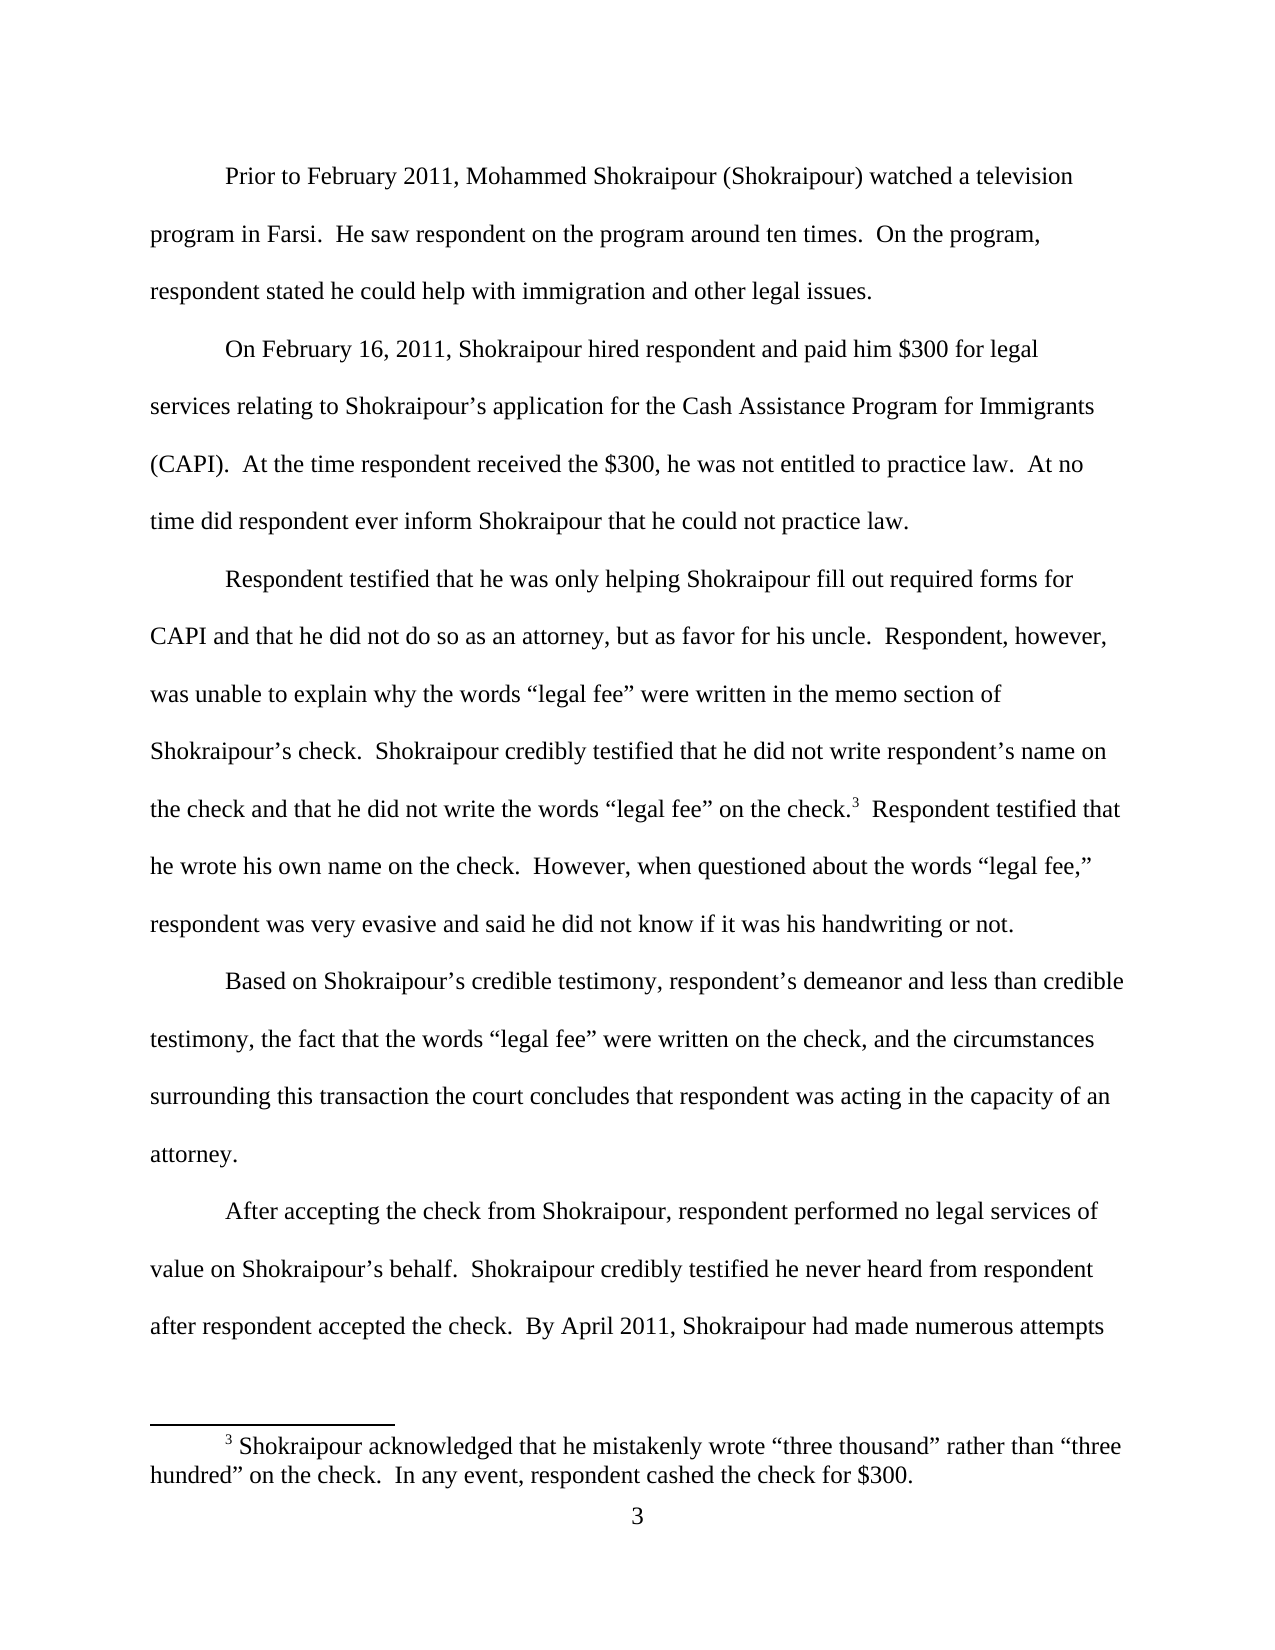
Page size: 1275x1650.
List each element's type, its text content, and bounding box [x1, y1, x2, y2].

text Prior to February 2011, Mohammed Shokraipour (Shokraipour) watched a television program in Farsi. He saw respondent on the program around ten times. On the program, respondent stated he could help with immigration and other legal issues. [150, 161, 1125, 305]
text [150, 1196, 1125, 1340]
text On February 16, 2011, Shokraipour hired respondent and paid him $300 for legal services relating to Shokraipour’s application for the Cash Assistance Program for Immigrants (CAPI). At the time respondent received the $300, he was not entitled to practice law. At no time did respondent ever inform Shokraipour that he could not practice law. [150, 334, 1125, 535]
text Respondent testified that he was only helping Shokraipour fill out required forms for CAPI and that he did not do so as an attorney, but as favor for his uncle. Respondent, however, was unable to explain why the words “legal fee” were written in the memo section of Shokraipour’s check. Shokraipour credibly testified that he did not write respondent’s name on the check and that he did not write the words “legal fee” on the check. Respondent testified that he wrote his own name on the check. However, when questioned about the words “legal fee,” respondent was very evasive and said he did not know if it was his handwriting or not. [150, 564, 1125, 937]
text Based on Shokraipour’s credible testimony, respondent’s demeanor and less than credible testimony, the fact that the words “legal fee” were written on the check, and the circumstances surrounding this transaction the court concludes that respondent was acting in the capacity of an attorney. [150, 966, 1125, 1167]
